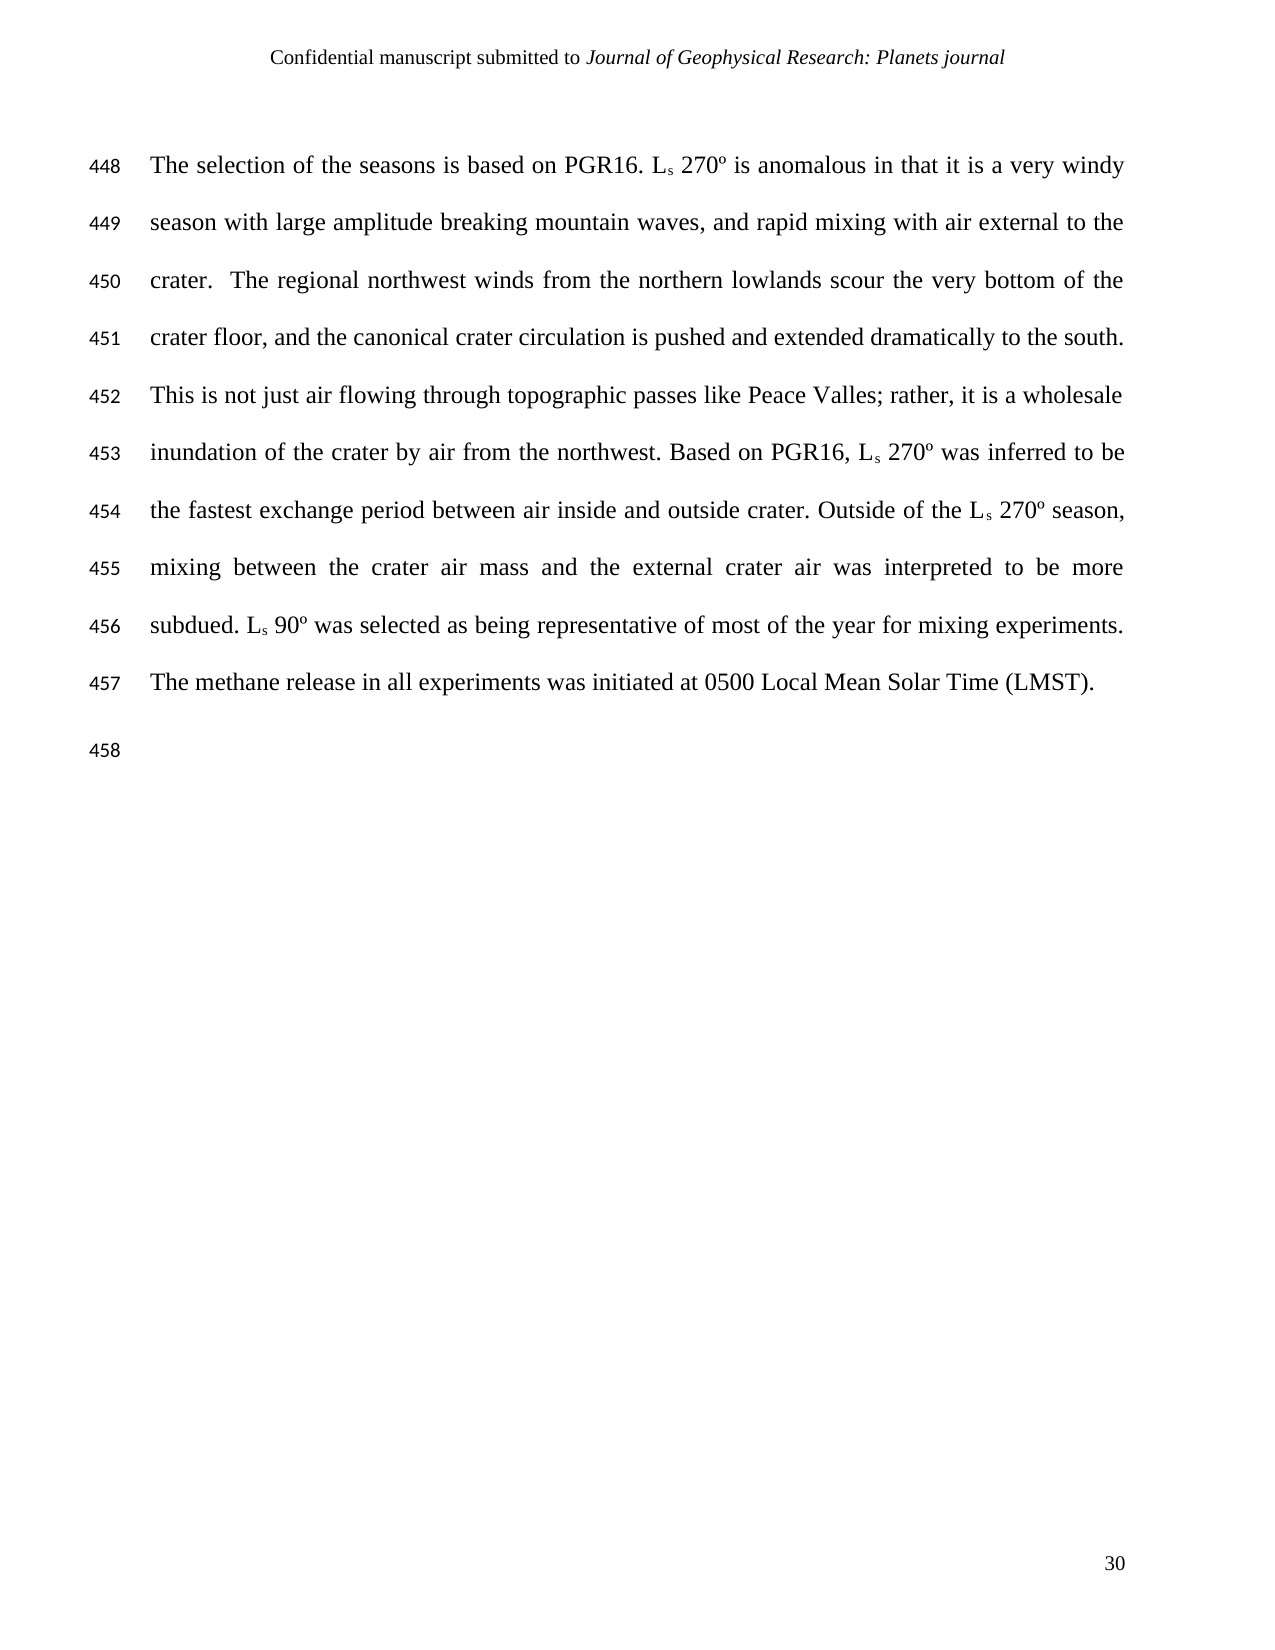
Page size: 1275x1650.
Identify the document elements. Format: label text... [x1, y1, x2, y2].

subtitle The selection of the seasons is based on PGR16. Ls 270º is anomalous in that it is a very windy season with large amplitude breaking mountain waves, and rapid mixing with air external to the crater. The regional northwest winds from the northern lowlands scour the very bottom of the crater floor, and the canonical crater circulation is pushed and extended dramatically to the south. This is not just air flowing through topographic passes like Peace Valles; rather, it is a wholesale inundation of the crater by air from the northwest. Based on PGR16, Ls 270º was inferred to be the fastest exchange period between air inside and outside crater. Outside of the Ls 270º season, mixing between the crater air mass and the external crater air was interpreted to be more subdued. Ls 90º was selected as being representative of most of the year for mixing experiments. The methane release in all experiments was initiated at 0500 Local Mean Solar Time (LMST). [150, 150, 1125, 696]
